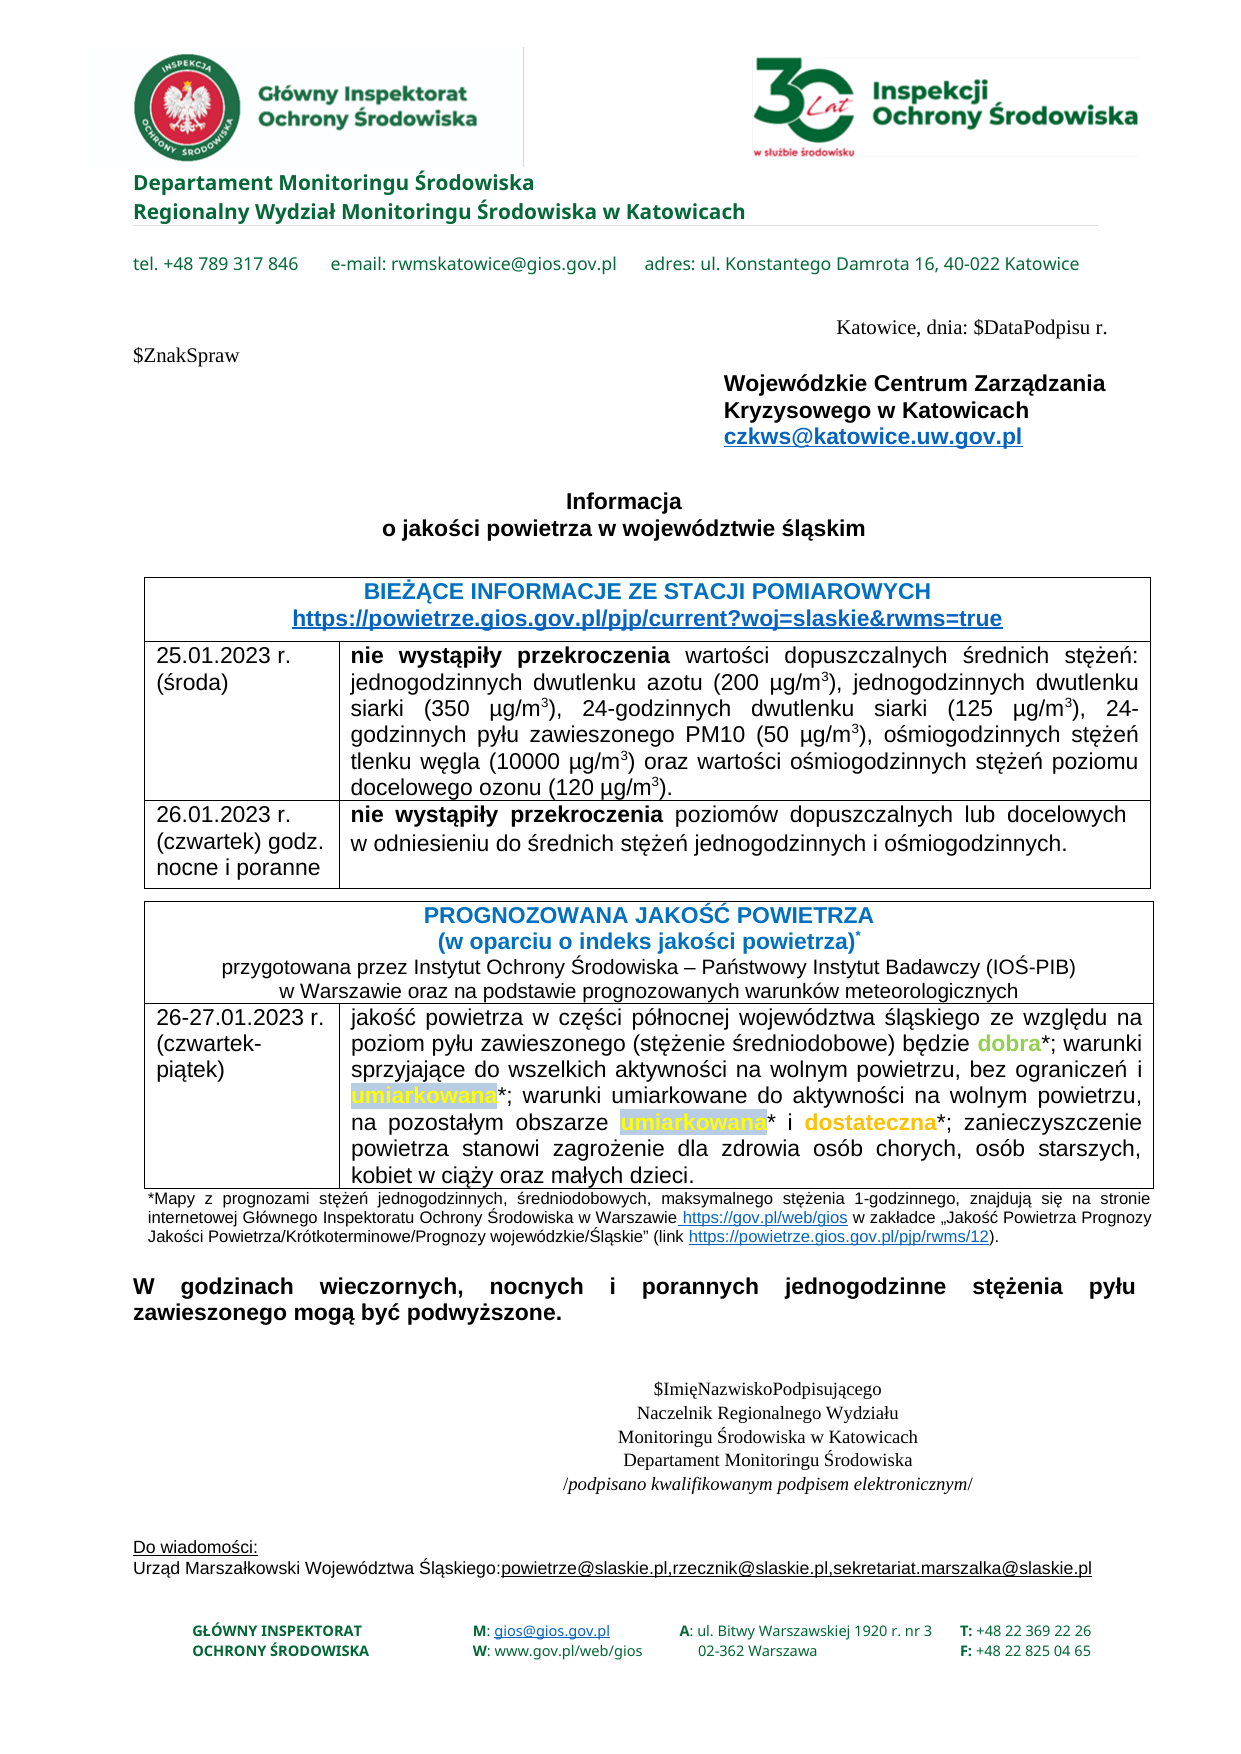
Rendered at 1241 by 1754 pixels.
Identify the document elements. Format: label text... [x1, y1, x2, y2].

text Departament Monitoringu Środowiska [133, 1449, 1107, 1471]
text Urząd Marszałkowski Województwa Śląskiego:powietrze@slaskie.pl,rzecznik@slaskie.pl,sekretariat.marszalka@slaskie.pl [133, 1558, 1093, 1578]
table_header PROGNOZOWANA JAKOŚĆ POWIETRZA (w oparciu o indeks jakości powietrza)* przygotowana przez Instytut Ochrony Środowiska – Państwowy Instytut Badawczy (IOŚ-PIB) w Warszawie oraz na podstawie prognozowanych warunków meteorologicznych [145, 902, 1153, 1002]
text Do wiadomości: [133, 1537, 1093, 1558]
table_cell 25.01.2023 r. (środa) [145, 642, 339, 800]
text /podpisano kwalifikowanym podpisem elektronicznym/ [133, 1473, 1107, 1494]
text Naczelnik Regionalnego Wydziału [133, 1402, 1107, 1423]
text Wojewódzkie Centrum Zarządzania [133, 370, 1107, 397]
text o jakości powietrza w województwie śląskim [140, 515, 1107, 541]
text czkws@katowice.uw.gov.pl [133, 423, 1107, 449]
text Informacja [140, 488, 1107, 515]
table_cell nie wystąpiły przekroczenia wartości dopuszczalnych średnich stężeń: jednogodzinnych dwutlenku azotu (200 µg/m3), jednogodzinnych dwutlenku siarki (350 µg/m3), 24-godzinnych dwutlenku siarki (125 µg/m3), 24-godzinnych pyłu zawieszonego PM10 (50 µg/m3), ośmiogodzinnych stężeń tlenku węgla (10000 µg/m3) oraz wartości ośmiogodzinnych stężeń poziomu docelowego ozonu (120 µg/m3). [340, 642, 1150, 800]
table_cell nie wystąpiły przekroczenia poziomów dopuszczalnych lub docelowych w odniesieniu do średnich stężeń jednogodzinnych i ośmiogodzinnych. [340, 801, 1150, 888]
table_header BIEŻĄCE INFORMACJE ZE STACJI POMIAROWYCH https://powietrze.gios.gov.pl/pjp/current?woj=slaskie&rwms=true [145, 578, 1150, 641]
text Monitoringu Środowiska w Katowicach [133, 1426, 1107, 1447]
text *Mapy z prognozami stężeń jednogodzinnych, średniodobowych, maksymalnego stężenia 1-godzinnego, znajdują się na stronie internetowej Głównego Inspektoratu Ochrony Środowiska w Warszawie https://gov.pl/web/gios w zakładce „Jakość Powietrza Prognozy Jakości Powietrza/Krótkoterminowe/Prognozy wojewódzkie/Śląskie” (link https://powietrze.gios.gov.pl/pjp/rwms/12). [148, 1189, 1152, 1246]
table_cell jakość powietrza w części północnej województwa śląskiego ze względu na poziom pyłu zawieszonego (stężenie średniodobowe) będzie dobra*; warunki sprzyjające do wszelkich aktywności na wolnym powietrzu, bez ograniczeń i umiarkowana*; warunki umiarkowane do aktywności na wolnym powietrzu, na pozostałym obszarze umiarkowana* i dostateczna*; zanieczyszczenie powietrza stanowi zagrożenie dla zdrowia osób chorych, osób starszych, kobiet w ciąży oraz małych dzieci. [340, 1004, 1153, 1188]
text $ZnakSpraw [133, 343, 1034, 367]
text Kryzysowego w Katowicach [133, 397, 1107, 423]
table_cell 26.01.2023 r. (czwartek) godz. nocne i poranne [145, 801, 339, 888]
table_cell 26-27.01.2023 r. (czwartek-piątek) [145, 1004, 339, 1188]
text W godzinach wieczornych, nocnych i porannych jednogodzinne stężenia pyłu zawieszonego mogą być podwyższone. [133, 1273, 1137, 1326]
picture [88, 47, 1138, 167]
text Katowice, dnia: $DataPodpisu r. [133, 315, 1107, 339]
text $ImięNazwiskoPodpisującego [133, 1378, 1107, 1400]
